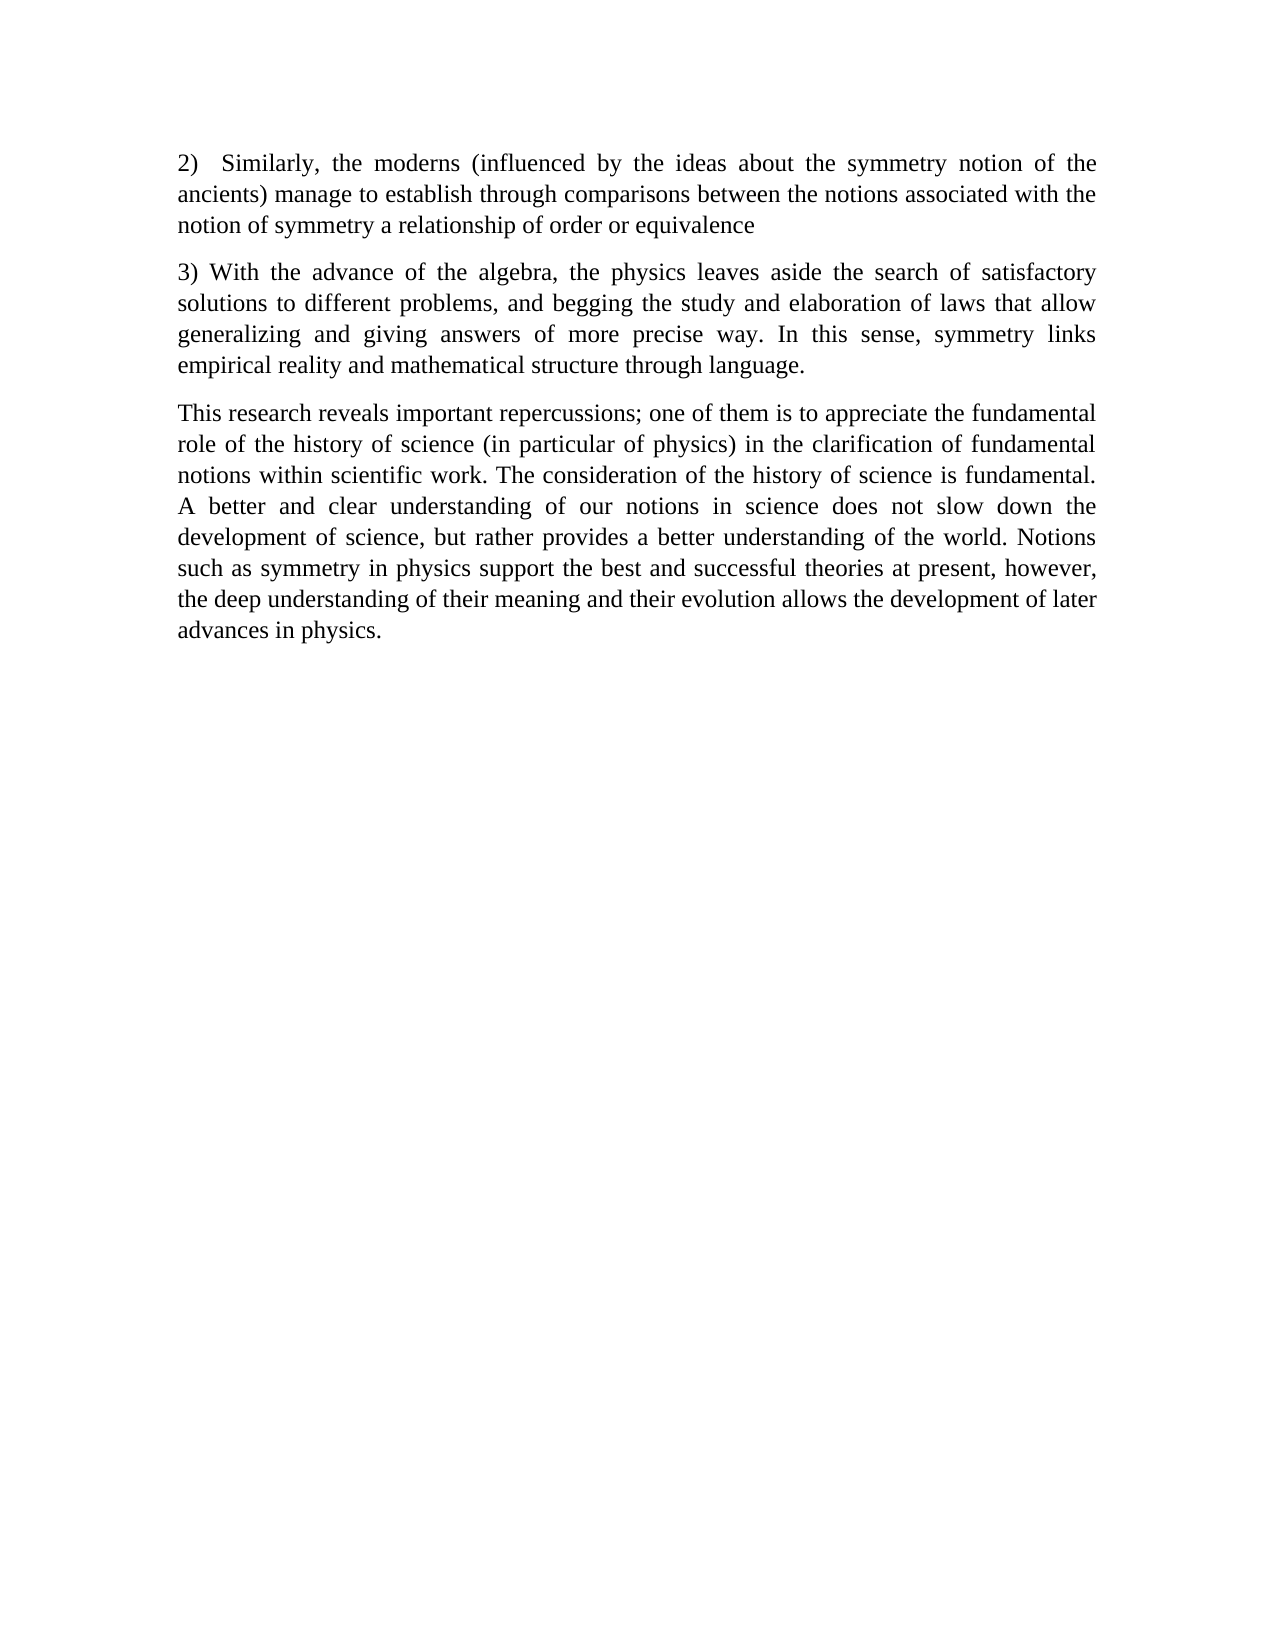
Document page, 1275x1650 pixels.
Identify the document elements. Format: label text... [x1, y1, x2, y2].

text 3) With the advance of the algebra, the physics leaves aside the search of satisfactory solutions to different problems, and begging the study and elaboration of laws that allow generalizing and giving answers of more precise way. In this sense, symmetry links empirical reality and mathematical structure through language. [177, 257, 1098, 379]
text This research reveals important repercussions; one of them is to appreciate the fundamental role of the history of science (in particular of physics) in the clarification of fundamental notions within scientific work. The consideration of the history of science is fundamental. A better and clear understanding of our notions in science does not slow down the development of science, but rather provides a better understanding of the world. Notions such as symmetry in physics support the best and successful theories at present, however, the deep understanding of their meaning and their evolution allows the development of later advances in physics. [177, 398, 1098, 644]
text 2) Similarly, the moderns (influenced by the ideas about the symmetry notion of the ancients) manage to establish through comparisons between the notions associated with the notion of symmetry a relationship of order or equivalence [177, 148, 1098, 238]
